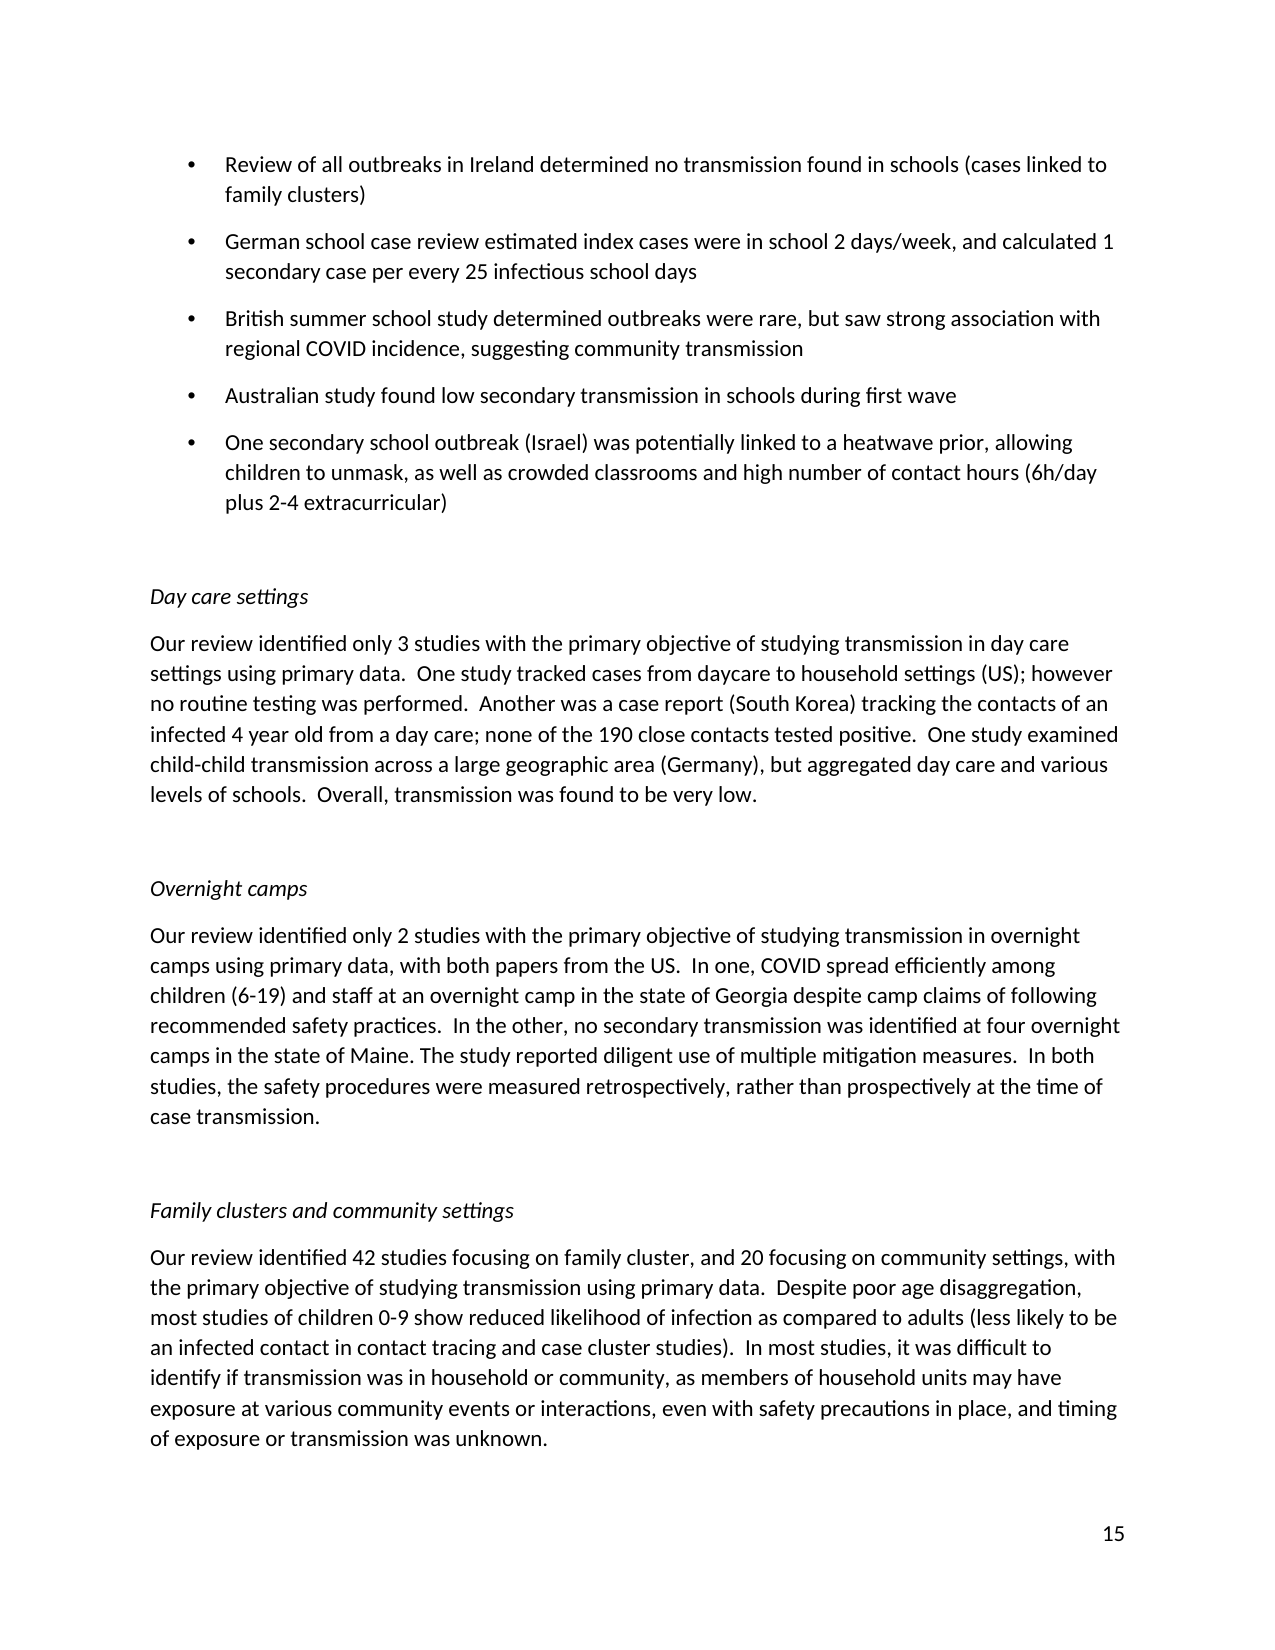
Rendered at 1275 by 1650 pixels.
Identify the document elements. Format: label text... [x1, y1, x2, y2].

list German school case review estimated index cases were in school 2 days/week, and calculated 1 secondary case per every 25 infectious school days [187, 227, 1125, 285]
text Our review identified only 2 studies with the primary objective of studying transmission in overnight camps using primary data, with both papers from the US. In one, COVID spread efficiently among children (6-19) and staff at an overnight camp in the state of Georgia despite camp claims of following recommended safety practices. In the other, no secondary transmission was identified at four overnight camps in the state of Maine. The study reported diligent use of multiple mitigation measures. In both studies, the safety procedures were measured retrospectively, rather than prospectively at the time of case transmission. [150, 921, 1125, 1130]
list One secondary school outbreak (Israel) was potentially linked to a heatwave prior, allowing children to unmask, as well as crowded classrooms and high number of contact hours (6h/day plus 2-4 extracurricular) [187, 428, 1125, 517]
list British summer school study determined outbreaks were rare, but saw strong association with regional COVID incidence, suggesting community transmission [187, 304, 1125, 362]
text Day care settings [150, 582, 1125, 610]
text Family clusters and community settings [150, 1196, 1125, 1224]
text Overnight camps [150, 874, 1125, 902]
list Australian study found low secondary transmission in schools during first wave [187, 381, 1125, 409]
text Our review identified 42 studies focusing on family cluster, and 20 focusing on community settings, with the primary objective of studying transmission using primary data. Despite poor age disaggregation, most studies of children 0-9 show reduced likelihood of infection as compared to adults (less likely to be an infected contact in contact tracing and case cluster studies). In most studies, it was difficult to identify if transmission was in household or community, as members of household units may have exposure at various community events or interactions, even with safety precautions in place, and timing of exposure or transmission was unknown. [150, 1243, 1125, 1452]
list Review of all outbreaks in Ireland determined no transmission found in schools (cases linked to family clusters) [187, 150, 1125, 208]
text Our review identified only 3 studies with the primary objective of studying transmission in day care settings using primary data. One study tracked cases from daycare to household settings (US); however no routine testing was performed. Another was a case report (South Korea) tracking the contacts of an infected 4 year old from a day care; none of the 190 close contacts tested positive. One study examined child-child transmission across a large geographic area (Germany), but aggregated day care and various levels of schools. Overall, transmission was found to be very low. [150, 629, 1125, 808]
